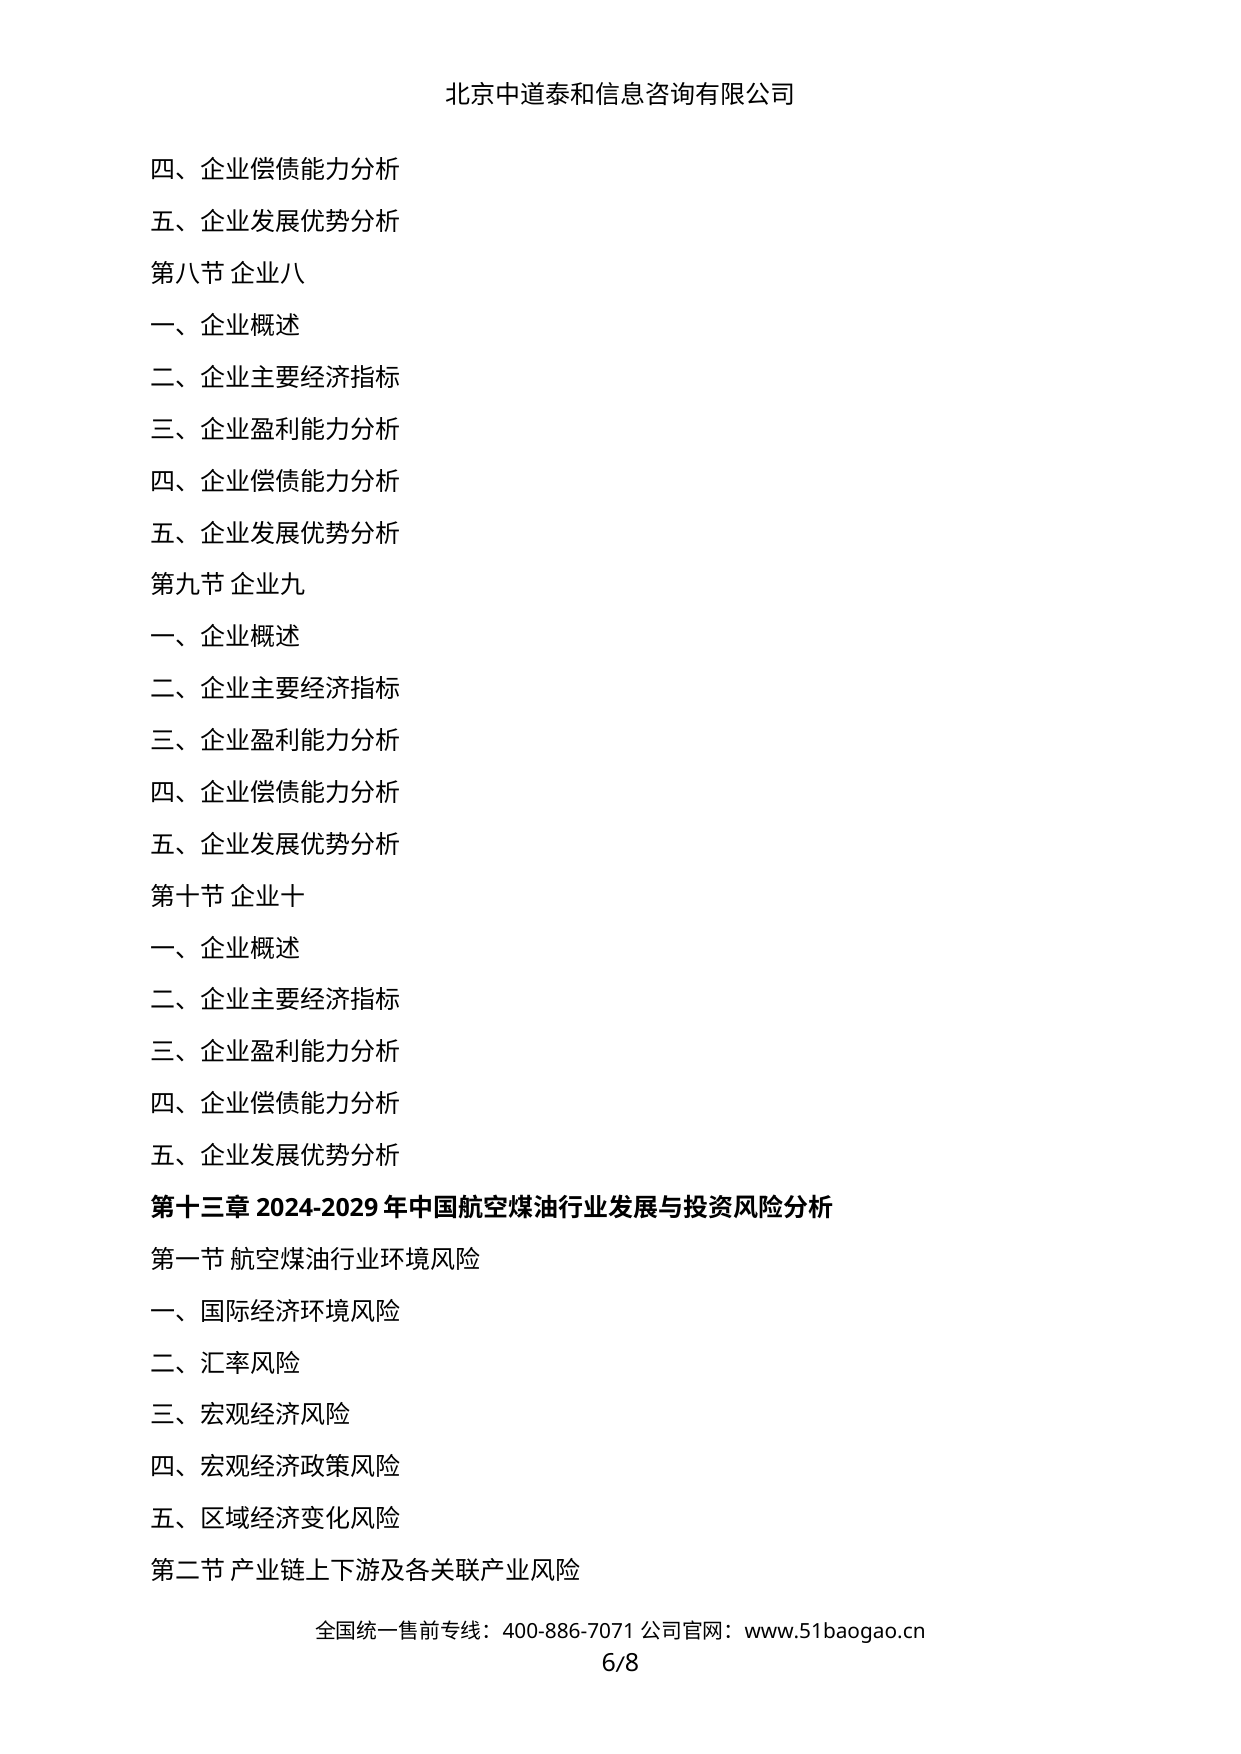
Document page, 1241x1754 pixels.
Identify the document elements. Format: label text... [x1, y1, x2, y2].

text 第八节 企业八 [150, 254, 1090, 290]
text 三、企业盈利能力分析 [150, 1032, 1090, 1068]
text 五、企业发展优势分析 [150, 513, 1090, 549]
text 第九节 企业九 [150, 565, 1090, 601]
text 三、企业盈利能力分析 [150, 409, 1090, 446]
text 二、企业主要经济指标 [150, 357, 1090, 394]
text 第十节 企业十 [150, 876, 1090, 912]
text 一、企业概述 [150, 928, 1090, 964]
text 五、企业发展优势分析 [150, 202, 1090, 238]
text 四、宏观经济政策风险 [150, 1447, 1090, 1483]
text 四、企业偿债能力分析 [150, 772, 1090, 809]
text 二、企业主要经济指标 [150, 669, 1090, 705]
text 四、企业偿债能力分析 [150, 150, 1090, 186]
text 五、企业发展优势分析 [150, 824, 1090, 861]
text 一、企业概述 [150, 306, 1090, 342]
text 五、区域经济变化风险 [150, 1499, 1090, 1535]
text 四、企业偿债能力分析 [150, 461, 1090, 497]
text 二、汇率风险 [150, 1343, 1090, 1379]
text 一、企业概述 [150, 617, 1090, 653]
text 四、企业偿债能力分析 [150, 1084, 1090, 1120]
text 二、企业主要经济指标 [150, 980, 1090, 1016]
text 第十三章 2024-2029年中国航空煤油行业发展与投资风险分析 [150, 1187, 1090, 1224]
text 三、宏观经济风险 [150, 1395, 1090, 1431]
text 五、企业发展优势分析 [150, 1136, 1090, 1172]
text 一、国际经济环境风险 [150, 1291, 1090, 1327]
text 第一节 航空煤油行业环境风险 [150, 1239, 1090, 1276]
text 第二节 产业链上下游及各关联产业风险 [150, 1551, 1090, 1587]
text 三、企业盈利能力分析 [150, 721, 1090, 757]
